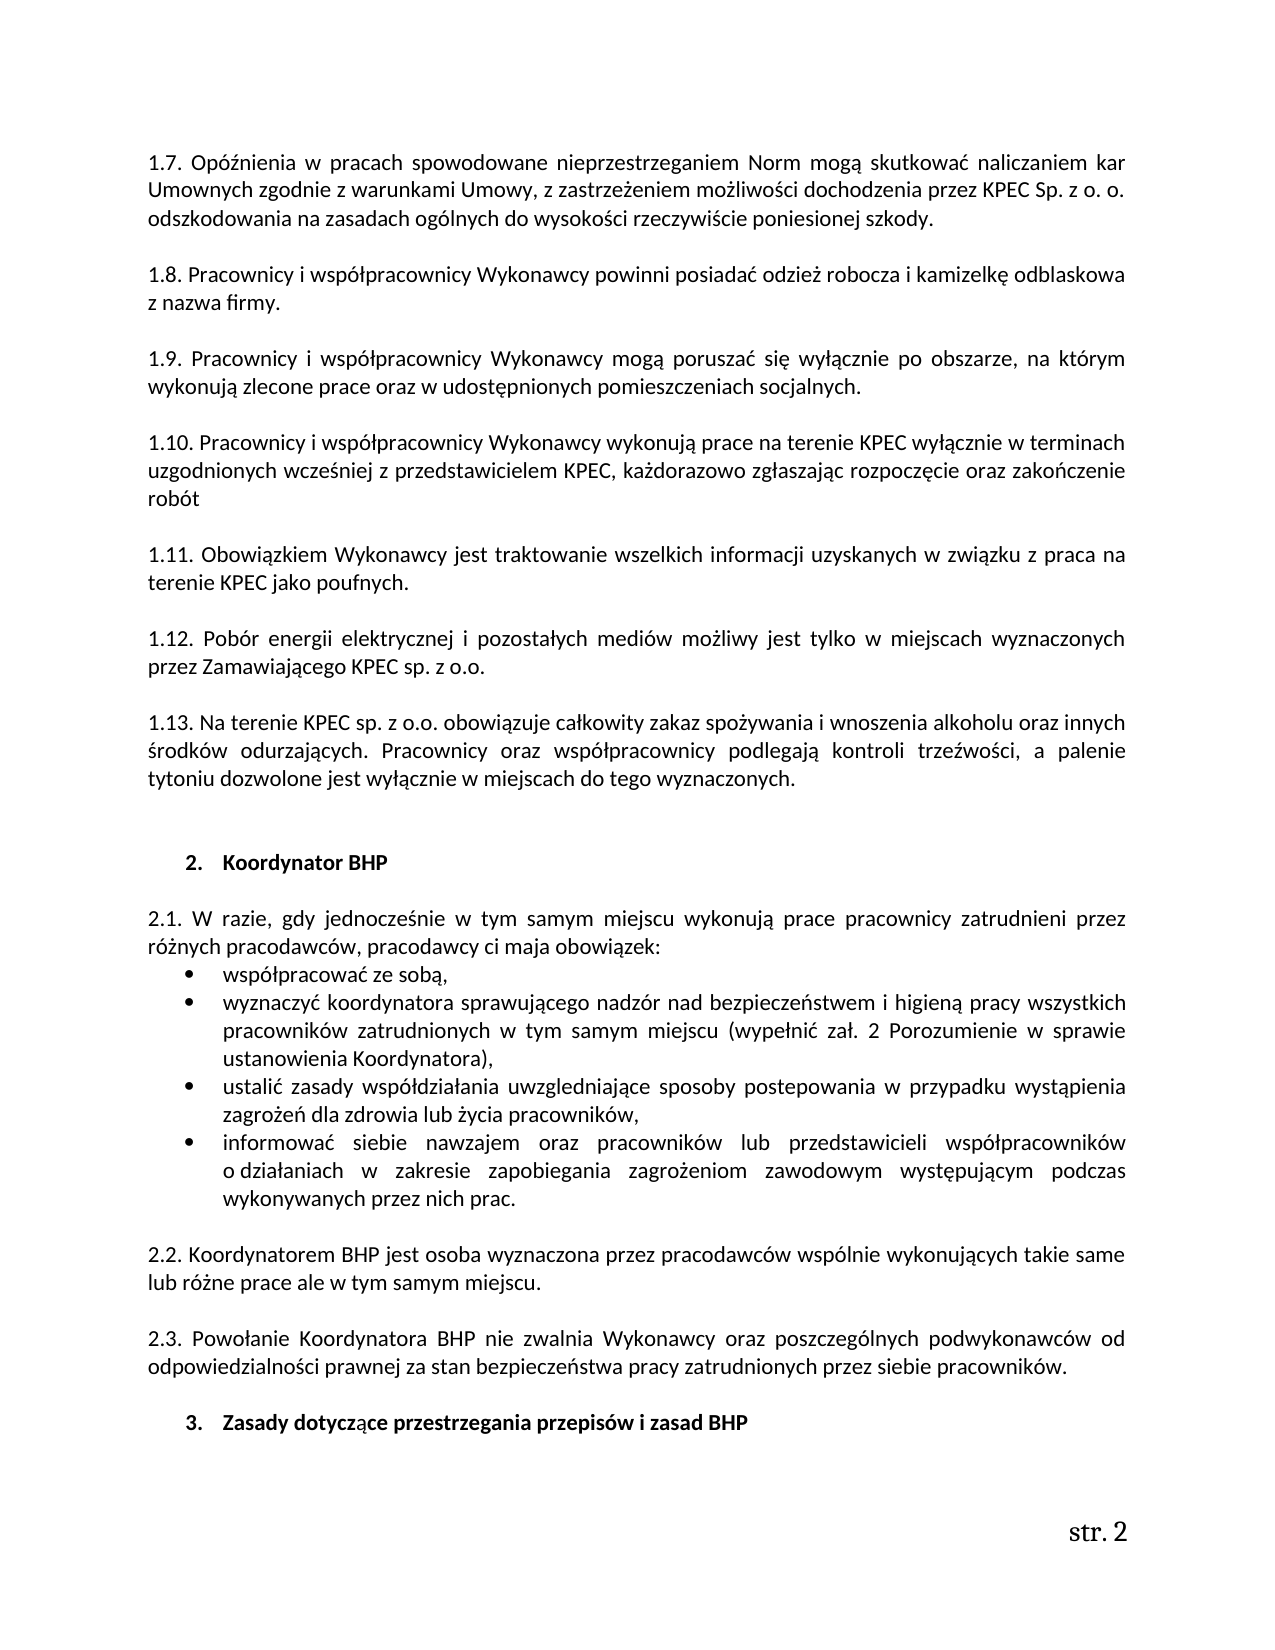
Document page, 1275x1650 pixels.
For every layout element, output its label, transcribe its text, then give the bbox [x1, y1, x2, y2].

text 1.8. Pracownicy i współpracownicy Wykonawcy powinni posiadać odzież robocza i kamizelkę odblaskowa z nazwa firmy. [148, 260, 1127, 316]
text 1.7. Opóźnienia w pracach spowodowane nieprzestrzeganiem Norm mogą skutkować naliczaniem kar Umownych zgodnie z warunkami Umowy, z zastrzeżeniem możliwości dochodzenia przez KPEC Sp. z o. o. odszkodowania na zasadach ogólnych do wysokości rzeczywiście poniesionej szkody. [148, 148, 1127, 232]
list ustalić zasady współdziałania uwzgledniające sposoby postepowania w przypadku wystąpienia zagrożeń dla zdrowia lub życia pracowników, [185, 1072, 1127, 1128]
list wyznaczyć koordynatora sprawującego nadzór nad bezpieczeństwem i higieną pracy wszystkich pracowników zatrudnionych w tym samym miejscu (wypełnić zał. 2 Porozumienie w sprawie ustanowienia Koordynatora), [185, 988, 1127, 1072]
list współpracować ze sobą, [185, 960, 1127, 988]
text 2.2. Koordynatorem BHP jest osoba wyznaczona przez pracodawców wspólnie wykonujących takie same lub różne prace ale w tym samym miejscu. [148, 1240, 1127, 1296]
list informować siebie nawzajem oraz pracowników lub przedstawicieli współpracowników o działaniach w zakresie zapobiegania zagrożeniom zawodowym występującym podczas wykonywanych przez nich prac. [185, 1128, 1127, 1212]
text 1.12. Pobór energii elektrycznej i pozostałych mediów możliwy jest tylko w miejscach wyznaczonych przez Zamawiającego KPEC sp. z o.o. [148, 624, 1127, 680]
list Zasady dotyczące przestrzegania przepisów i zasad BHP [185, 1408, 1127, 1437]
text 1.13. Na terenie KPEC sp. z o.o. obowiązuje całkowity zakaz spożywania i wnoszenia alkoholu oraz innych środków odurzających. Pracownicy oraz współpracownicy podlegają kontroli trzeźwości, a palenie tytoniu dozwolone jest wyłącznie w miejscach do tego wyznaczonych. [148, 708, 1127, 792]
text 2.1. W razie, gdy jednocześnie w tym samym miejscu wykonują prace pracownicy zatrudnieni przez różnych pracodawców, pracodawcy ci maja obowiązek: [148, 904, 1127, 960]
text 1.9. Pracownicy i współpracownicy Wykonawcy mogą poruszać się wyłącznie po obszarze, na którym wykonują zlecone prace oraz w udostępnionych pomieszczeniach socjalnych. [148, 344, 1127, 400]
text 1.11. Obowiązkiem Wykonawcy jest traktowanie wszelkich informacji uzyskanych w związku z praca na terenie KPEC jako poufnych. [148, 540, 1127, 596]
text 2.3. Powołanie Koordynatora BHP nie zwalnia Wykonawcy oraz poszczególnych podwykonawców od odpowiedzialności prawnej za stan bezpieczeństwa pracy zatrudnionych przez siebie pracowników. [148, 1324, 1127, 1381]
text 1.10. Pracownicy i współpracownicy Wykonawcy wykonują prace na terenie KPEC wyłącznie w terminach uzgodnionych wcześniej z przedstawicielem KPEC, każdorazowo zgłaszając rozpoczęcie oraz zakończenie robót [148, 428, 1127, 512]
list Koordynator BHP [185, 848, 1127, 876]
